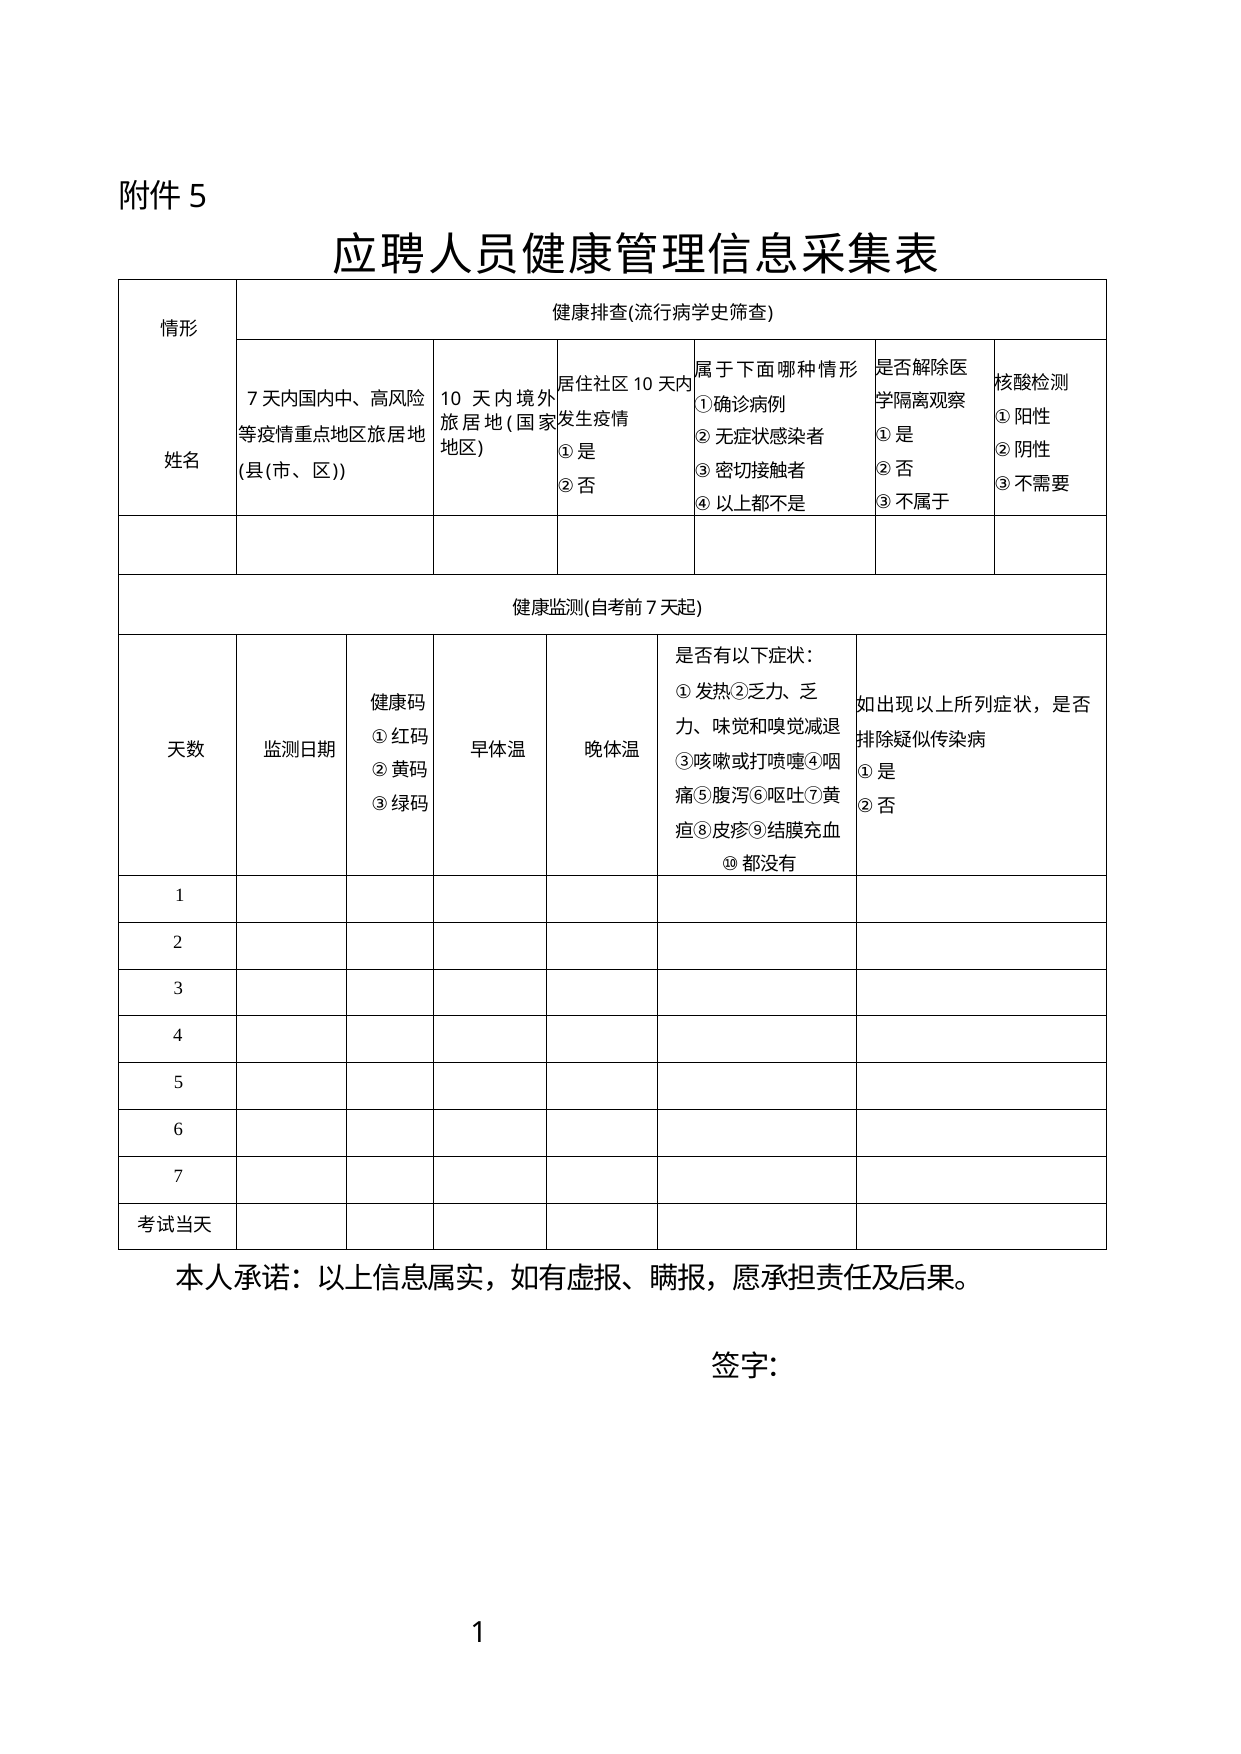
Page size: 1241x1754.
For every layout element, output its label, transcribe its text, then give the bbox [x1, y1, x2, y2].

table_cell [658, 1016, 856, 1062]
table_cell [547, 876, 657, 922]
table_cell 天数 [119, 635, 236, 875]
table_cell [119, 516, 236, 574]
table_cell 居住社区 10 天内发生疫情 ①是 ②否 [558, 340, 694, 515]
table_cell [547, 1016, 657, 1062]
table_cell 属于下面哪种情形①确诊病例 ②无症状感染者 ③密切接触者 ④以上都不是 [695, 340, 875, 515]
table_cell [857, 876, 1106, 922]
table_cell [347, 1157, 433, 1202]
table_cell 6 [119, 1110, 236, 1156]
table_cell 健康监测(自考前 7 天起) [119, 575, 1106, 634]
table_cell [547, 1063, 657, 1109]
table_cell [547, 923, 657, 969]
table_cell [658, 1063, 856, 1109]
table_cell [857, 1110, 1106, 1156]
table_cell [876, 516, 994, 574]
table_cell 10 天内境外旅居地(国家地区) [434, 340, 557, 515]
table_cell 7 天内国内中、高风险 等疫情重点地区旅居地(县(市、区)) [237, 340, 433, 515]
table_cell [434, 1157, 546, 1202]
table_cell [558, 516, 694, 574]
table_cell [347, 876, 433, 922]
table_cell [857, 1157, 1106, 1202]
text 签字： [711, 1346, 1122, 1384]
table_cell [547, 1157, 657, 1202]
table_cell 7 [119, 1157, 236, 1202]
table_cell 考试当天 [119, 1204, 236, 1249]
table_cell [434, 516, 557, 574]
table_cell [434, 970, 546, 1015]
table_cell [237, 970, 346, 1015]
table_cell [434, 876, 546, 922]
table_cell [658, 876, 856, 922]
table_cell [237, 1157, 346, 1202]
table_header 健康排查(流行病学史筛查) [237, 280, 1106, 339]
table_cell [237, 1110, 346, 1156]
table_header 情形 姓名 [119, 280, 236, 515]
table_cell 2 [119, 923, 236, 969]
table_cell [658, 1110, 856, 1156]
table_cell [547, 1204, 657, 1249]
table_cell 早体温 [434, 635, 546, 875]
table_cell [547, 1110, 657, 1156]
table_cell 核酸检测 ①阳性 ②阴性 ③不需要 [995, 340, 1106, 515]
table_cell 1 [119, 876, 236, 922]
table_cell 4 [119, 1016, 236, 1062]
table_cell [347, 1063, 433, 1109]
table_cell [658, 1157, 856, 1202]
table_cell [658, 1204, 856, 1249]
table_cell 晚体温 [547, 635, 657, 875]
table_cell [857, 970, 1106, 1015]
table_cell [434, 923, 546, 969]
table_cell [237, 516, 433, 574]
table_cell [237, 876, 346, 922]
table_cell [237, 1204, 346, 1249]
table_cell 如出现以上所列症状，是否排除疑似传染病 ①是 ②否 [857, 635, 1106, 875]
table_cell [434, 1110, 546, 1156]
table_cell [237, 1063, 346, 1109]
text 应聘人员健康管理信息采集表 [333, 237, 1122, 279]
table_cell [658, 923, 856, 969]
table_cell 是否解除医 学隔离观察 ①是 ②否 ③不属于 [876, 340, 994, 515]
table_cell 3 [119, 970, 236, 1015]
table_cell [857, 923, 1106, 969]
table_cell 监测日期 [237, 635, 346, 875]
table_cell [547, 970, 657, 1015]
table_cell [857, 1016, 1106, 1062]
text 附件5 [118, 172, 1122, 217]
table_cell [347, 1110, 433, 1156]
table_cell [347, 1204, 433, 1249]
table_cell 健康码 ①红码 ②黄码 ③绿码 [347, 635, 433, 875]
table_cell [434, 1063, 546, 1109]
table_cell [857, 1204, 1106, 1249]
table_cell [658, 970, 856, 1015]
table_cell 是否有以下症状： ①发热②乏力、乏力、味觉和嗅觉减退③咳嗽或打喷嚏④咽痛⑤腹泻⑥呕吐⑦黄疸⑧皮疹⑨结膜充血 ⑩都没有 [658, 635, 856, 875]
table_cell [995, 516, 1106, 574]
table_cell 5 [119, 1063, 236, 1109]
table_cell [237, 923, 346, 969]
table_cell [347, 1016, 433, 1062]
table_cell [347, 970, 433, 1015]
table_cell [695, 516, 875, 574]
table_cell [434, 1204, 546, 1249]
text 本人承诺：以上信息属实，如有虚报、瞒报，愿承担责任及后果。 [175, 1258, 1122, 1296]
table_cell [434, 1016, 546, 1062]
table_cell [237, 1016, 346, 1062]
table_cell [347, 923, 433, 969]
table_cell [857, 1063, 1106, 1109]
